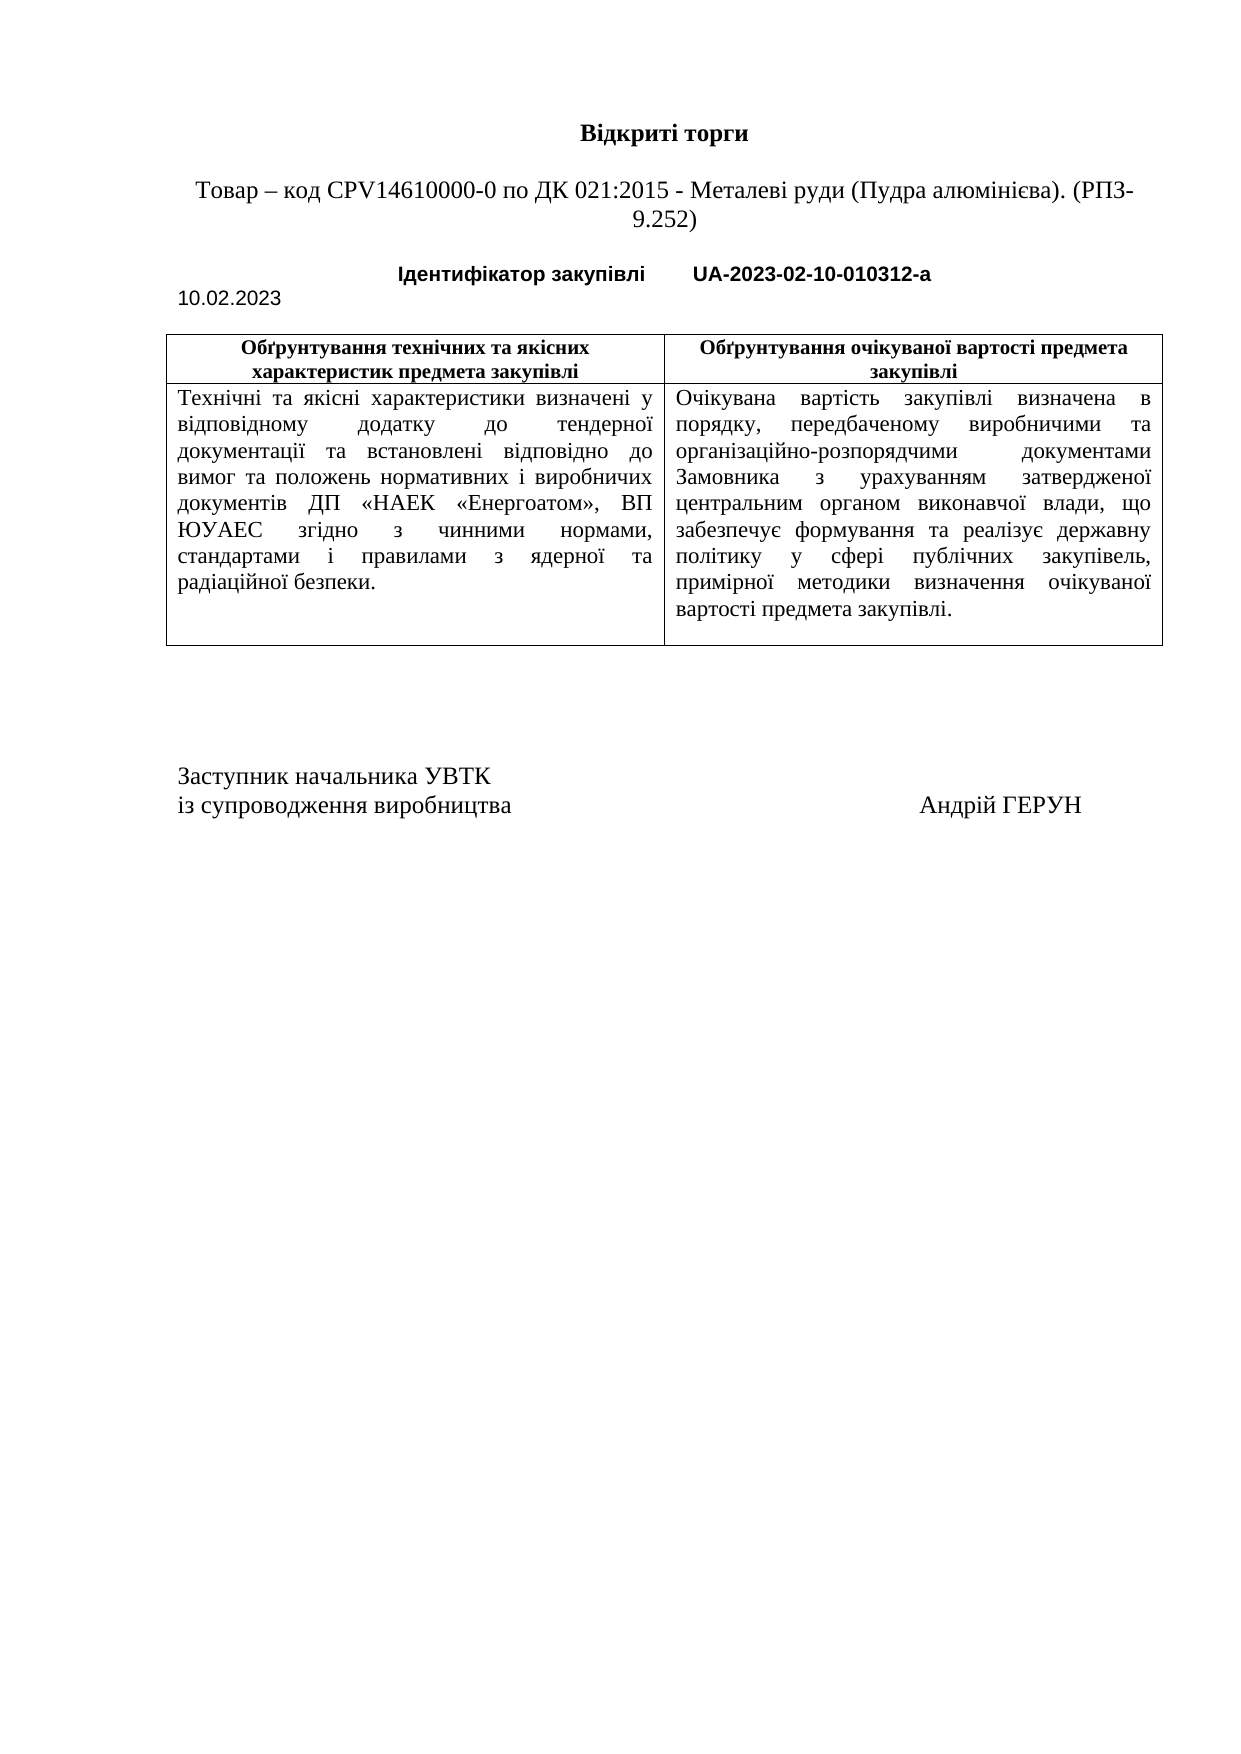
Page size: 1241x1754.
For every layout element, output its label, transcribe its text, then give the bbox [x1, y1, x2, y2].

list Ідентифікатор закупівлі UA-2023-02-10-010312-a [177, 262, 1152, 286]
list Відкриті торги [177, 118, 1152, 147]
list 10.02.2023 [177, 286, 1152, 310]
table_cell Очікувана вартість закупівлі визначена в порядку, передбаченому виробничими та організаційно-розпорядчими документами Замовника з урахуванням затвердженої центральним органом виконавчої влади, що забезпечує формування та реалізує державну політику у сфері публічних закупівель, примірної методики визначення очікуваної вартості предмета закупівлі. [665, 384, 1162, 645]
text Заступник начальника УВТК [177, 761, 1152, 790]
text із супроводження виробництва Андрій ГЕРУН [177, 790, 1152, 819]
table_cell Технічні та якісні характеристики визначені у відповідному додатку до тендерної документації та встановлені відповідно до вимог та положень нормативних і виробничих документів ДП «НАЕК «Енергоатом», ВП ЮУАЕС згідно з чинними нормами, стандартами і правилами з ядерної та радіаційної безпеки. [167, 384, 664, 645]
table_header Обґрунтування очікуваної вартості предмета закупівлі [665, 335, 1162, 383]
table_header Обґрунтування технічних та якісних характеристик предмета закупівлі [167, 335, 664, 383]
list Товар – код СPV14610000-0 по ДК 021:2015 - Металеві руди (Пудра алюмінієва). (РПЗ-9.252) [177, 176, 1152, 233]
